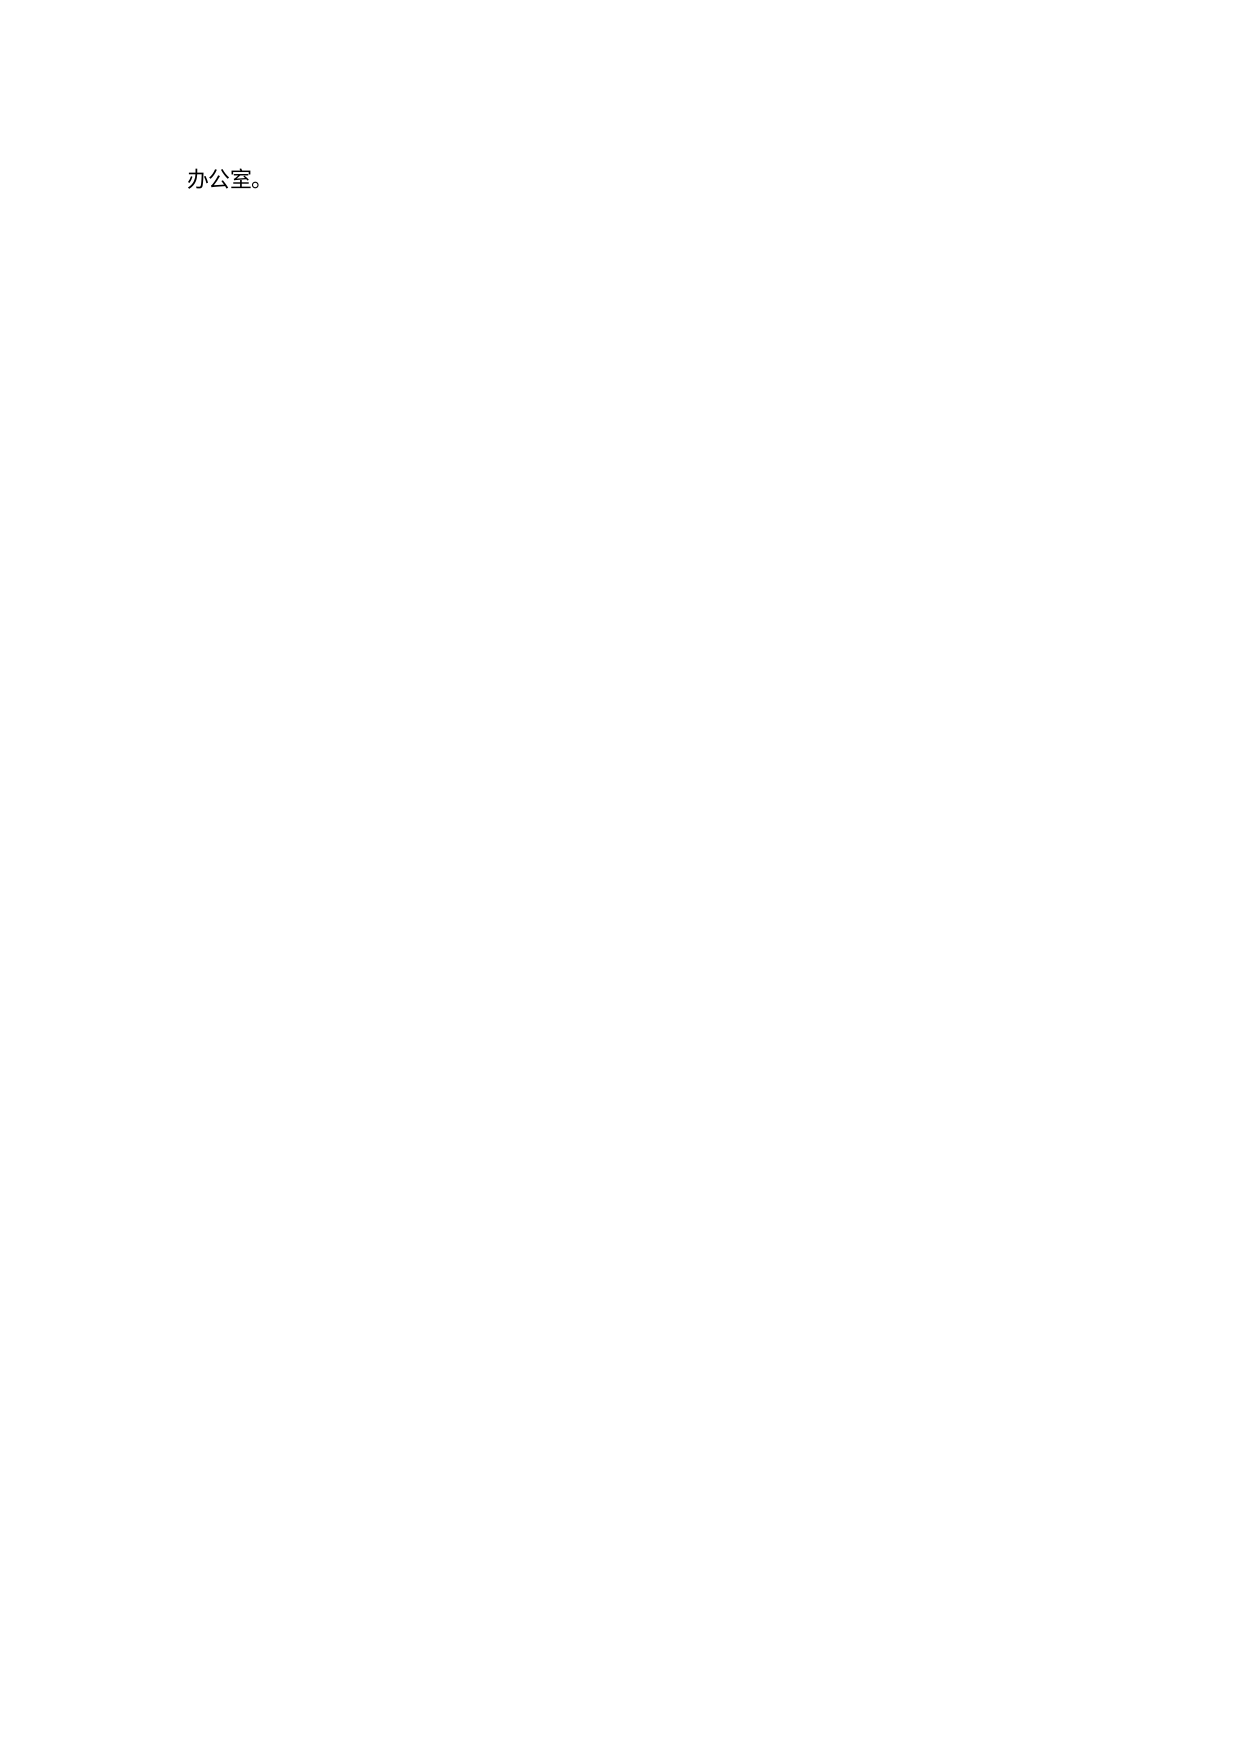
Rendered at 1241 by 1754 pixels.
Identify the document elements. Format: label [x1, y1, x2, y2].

text [187, 162, 1053, 194]
